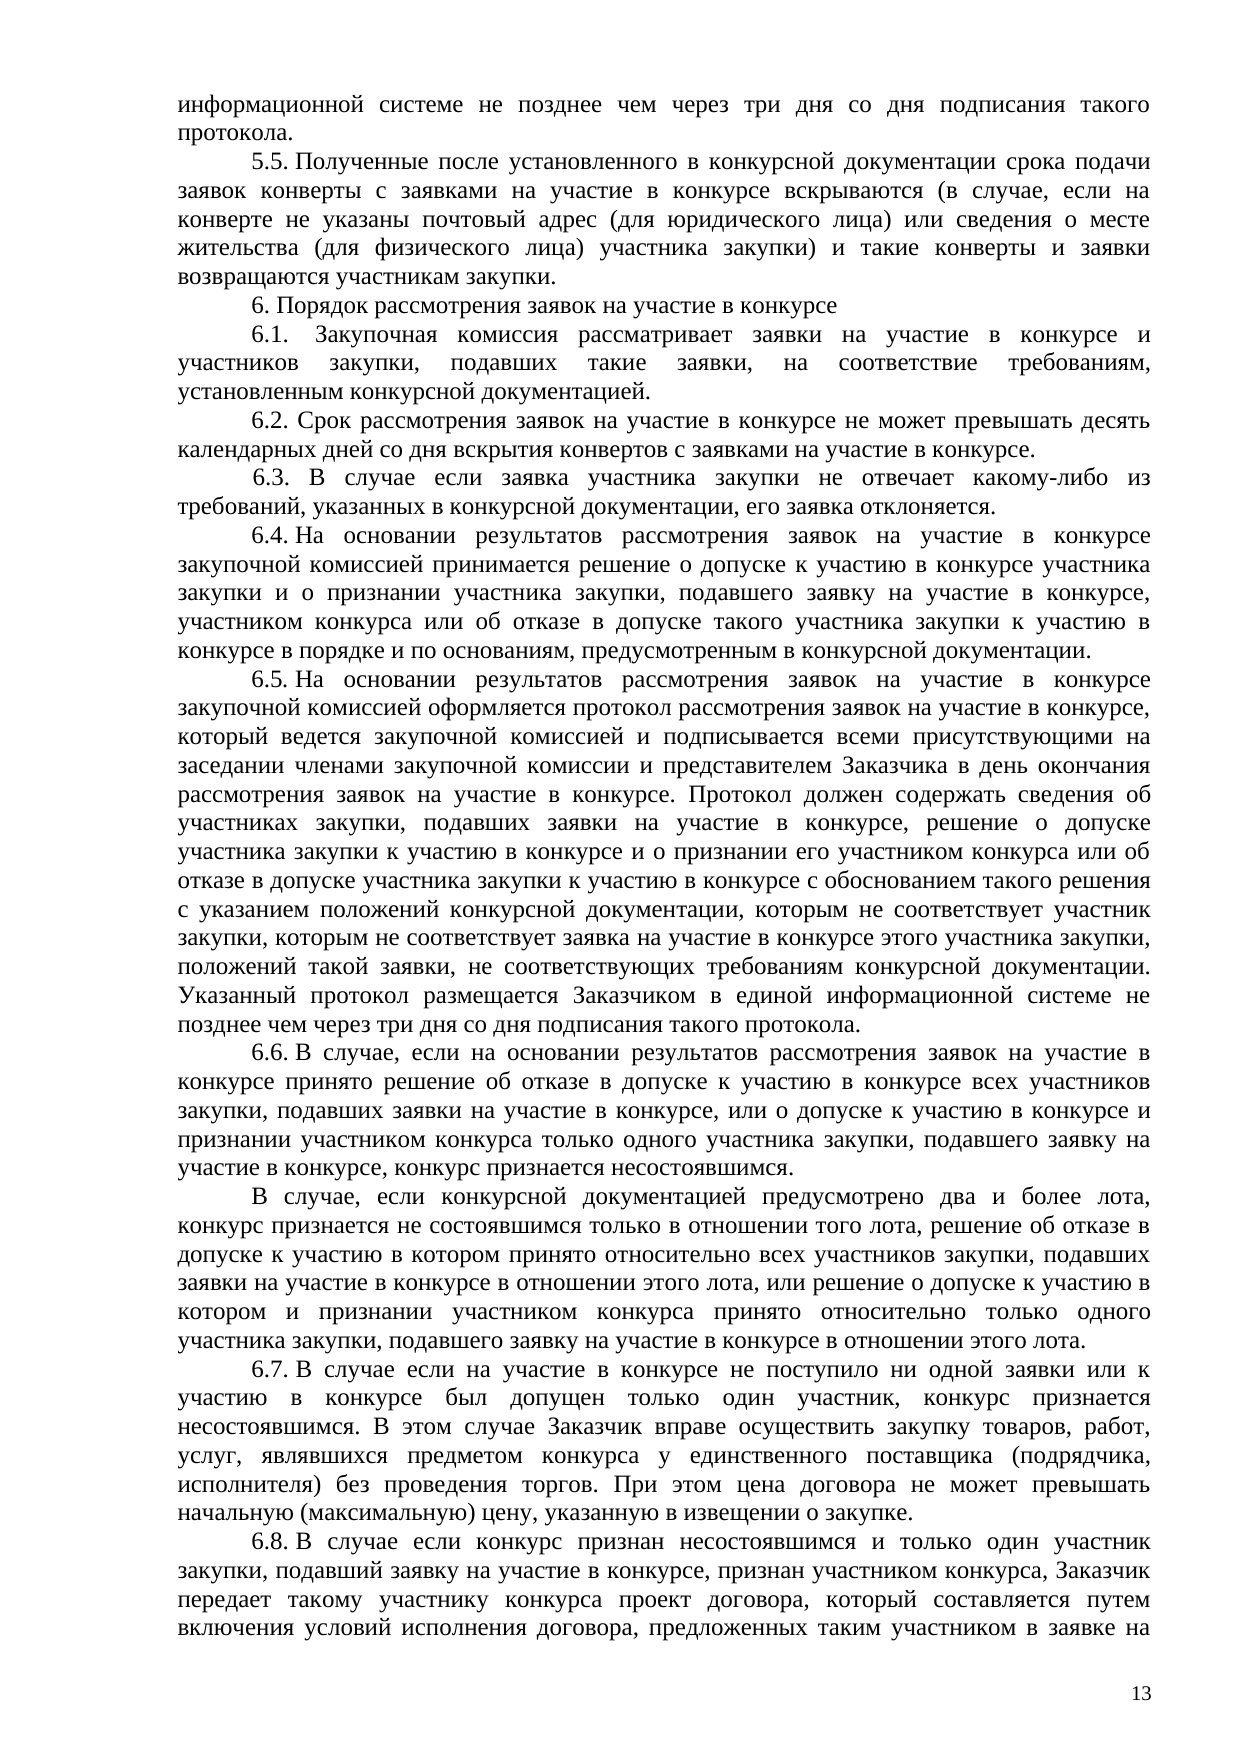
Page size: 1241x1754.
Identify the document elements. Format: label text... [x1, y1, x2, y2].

text 6.1. Закупочная комиссия рассматривает заявки на участие в конкурсе и участников закупки, подавших такие заявки, на соответствие требованиям, установленным конкурсной документацией. [177, 319, 1152, 405]
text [177, 89, 1152, 146]
text 6. Порядок рассмотрения заявок на участие в конкурсе [177, 290, 1152, 319]
text 6.2. Срок рассмотрения заявок на участие в конкурсе не может превышать десять календарных дней со дня вскрытия конвертов с заявками на участие в конкурсе. [177, 405, 1152, 462]
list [177, 1526, 1152, 1641]
text 6.6. В случае, если на основании результатов рассмотрения заявок на участие в конкурсе принято решение об отказе в допуске к участию в конкурсе всех участников закупки, подавших заявки на участие в конкурсе, или о допуске к участию в конкурсе и признании участником конкурса только одного участника закупки, подавшего заявку на участие в конкурсе, конкурс признается несостоявшимся. [177, 1037, 1152, 1181]
text 5.5. Полученные после установленного в конкурсной документации срока подачи заявок конверты с заявками на участие в конкурсе вскрываются (в случае, если на конверте не указаны почтовый адрес (для юридического лица) или сведения о месте жительства (для физического лица) участника закупки) и такие конверты и заявки возвращаются участникам закупки. [177, 146, 1152, 290]
text В случае, если конкурсной документацией предусмотрено два и более лота, конкурс признается не состоявшимся только в отношении того лота, решение об отказе в допуске к участию в котором принято относительно всех участников закупки, подавших заявки на участие в конкурсе в отношении этого лота, или решение о допуске к участию в котором и признании участником конкурса принято относительно только одного участника закупки, подавшего заявку на участие в конкурсе в отношении этого лота. [177, 1181, 1152, 1354]
text 6.5. На основании результатов рассмотрения заявок на участие в конкурсе закупочной комиссией оформляется протокол рассмотрения заявок на участие в конкурсе, который ведется закупочной комиссией и подписывается всеми присутствующими на заседании членами закупочной комиссии и представителем Заказчика в день окончания рассмотрения заявок на участие в конкурсе. Протокол должен содержать сведения об участниках закупки, подавших заявки на участие в конкурсе, решение о допуске участника закупки к участию в конкурсе и о признании его участником конкурса или об отказе в допуске участника закупки к участию в конкурсе с обоснованием такого решения с указанием положений конкурсной документации, которым не соответствует участник закупки, которым не соответствует заявка на участие в конкурсе этого участника закупки, положений такой заявки, не соответствующих требованиям конкурсной документации. Указанный протокол размещается Заказчиком в единой информационной системе не позднее чем через три дня со дня подписания такого протокола. [177, 664, 1152, 1037]
list В случае если на участие в конкурсе не поступило ни одной заявки или к участию в конкурсе был допущен только один участник, конкурс признается несостоявшимся. В этом случае Заказчик вправе осуществить закупку товаров, работ, услуг, являвшихся предметом конкурса у единственного поставщика (подрядчика, исполнителя) без проведения торгов. При этом цена договора не может превышать начальную (максимальную) цену, указанную в извещении о закупке. [177, 1354, 1152, 1526]
text 6.4. На основании результатов рассмотрения заявок на участие в конкурсе закупочной комиссией принимается решение о допуске к участию в конкурсе участника закупки и о признании участника закупки, подавшего заявку на участие в конкурсе, участником конкурса или об отказе в допуске такого участника закупки к участию в конкурсе в порядке и по основаниям, предусмотренным в конкурсной документации. [177, 520, 1152, 664]
text 6.3. В случае если заявка участника закупки не отвечает какому-либо из требований, указанных в конкурсной документации, его заявка отклоняется. [177, 462, 1152, 520]
